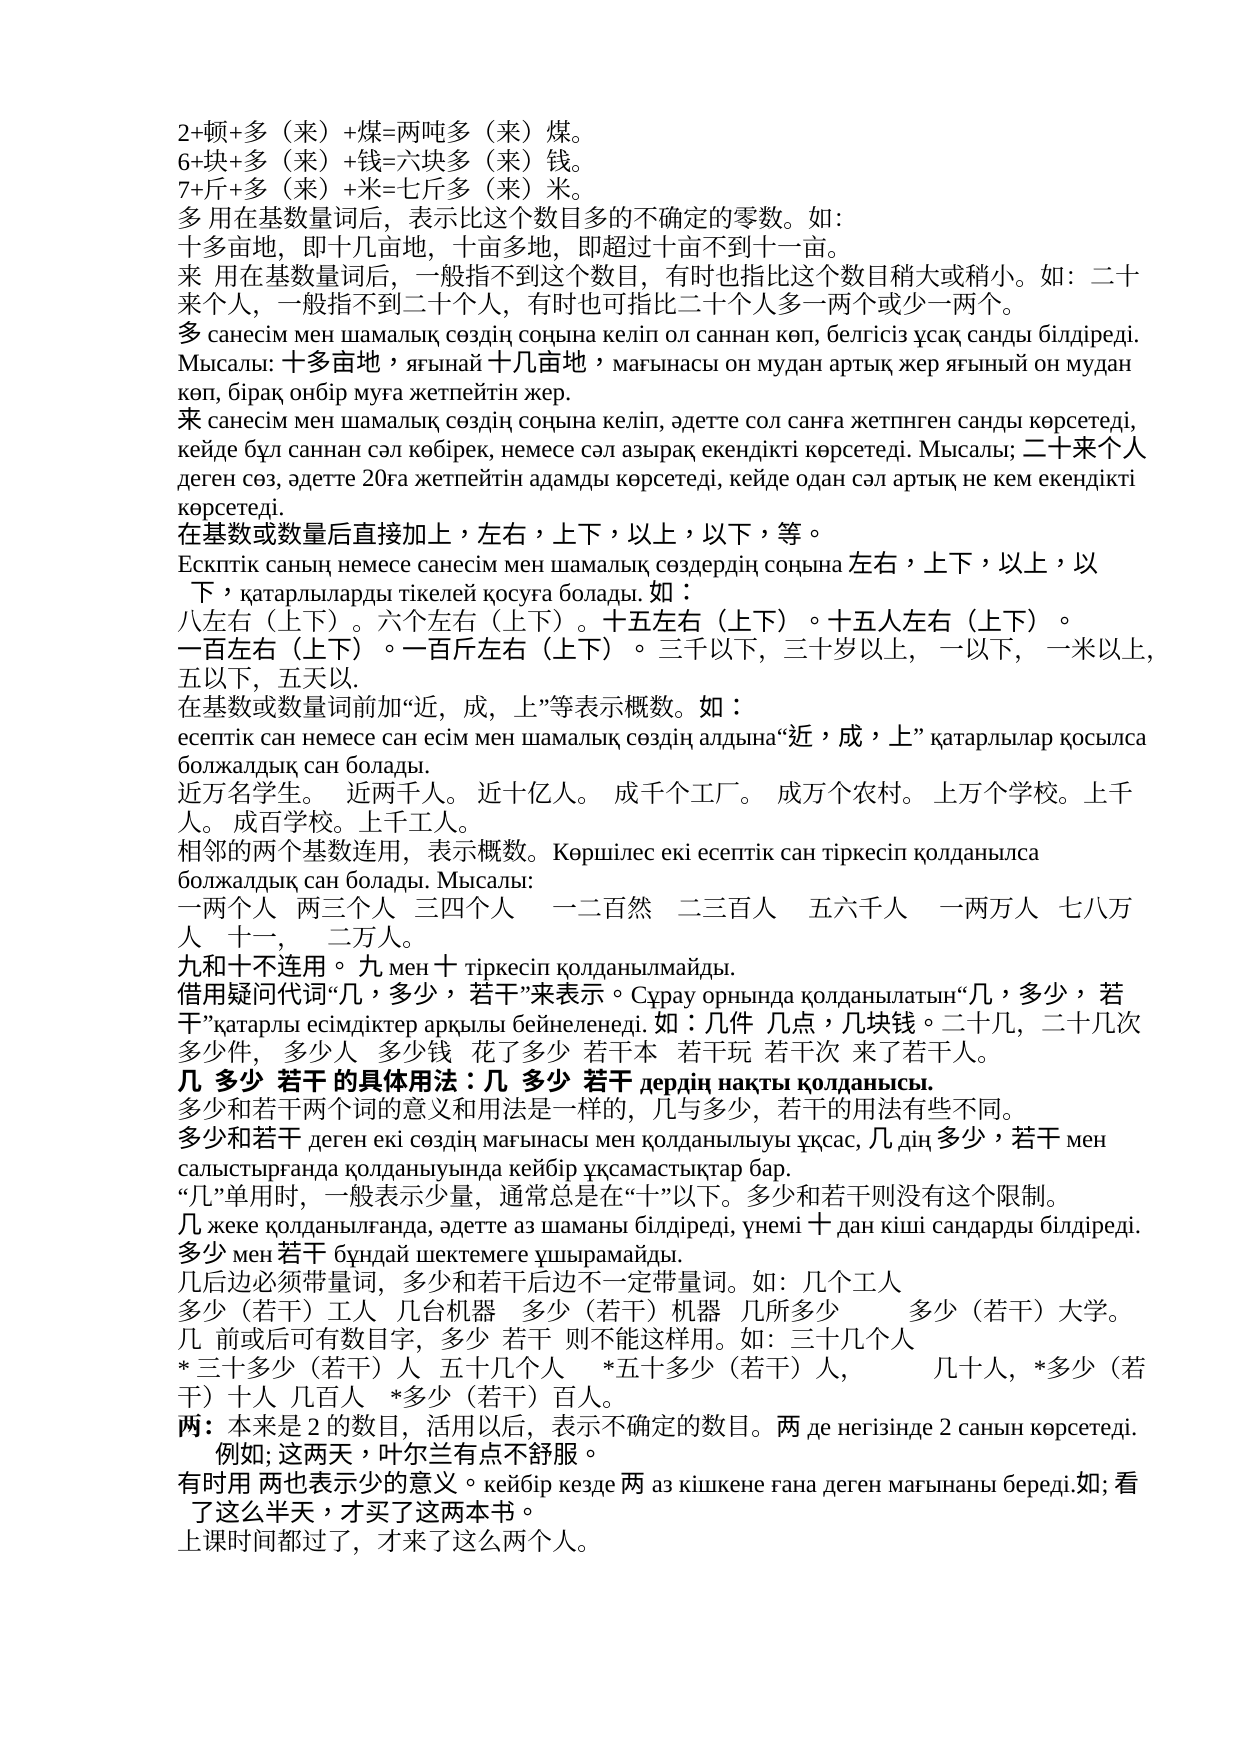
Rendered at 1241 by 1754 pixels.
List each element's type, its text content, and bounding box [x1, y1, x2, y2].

text 多 用在基数量词后，表示比这个数目多的不确定的零数。如： [177, 204, 1152, 233]
text 一百左右（上下）。一百斤左右（上下）。 三千以下，三十岁以上， 一以下， 一米以上，五以下，五天以. [177, 636, 1152, 693]
text 来 用在基数量词后，一般指不到这个数目，有时也指比这个数目稍大或稍小。如：二十来个人，一般指不到二十个人，有时也可指比二十个人多一两个或少一两个。 [177, 262, 1152, 319]
text 几жеке қолданылғанда, әдетте аз шаманы білдіреді, үнемі十дан кіші сандарды білдіреді. 多少мен若干 бұндай шектемеге ұшырамайды. [177, 1211, 1152, 1268]
text 多少和若干两个词的意义和用法是一样的，几与多少，若干的用法有些不同。 [177, 1096, 1152, 1124]
text Ескптік саның немесе санесім мен шамалық сөздердің соңына左右，上下，以上，以下，қатарлыларды тікелей қосуға болады. 如： [177, 549, 1152, 607]
text 几 多少 若干 的具体用法：几 多少 若干 дердің нақты қолданысы. [177, 1067, 1152, 1096]
text 近万名学生。 近两千人。 近十亿人。 成千个工厂。 成万个农村。 上万个学校。上千人。 成百学校。上千工人。 [177, 779, 1152, 837]
text 九和十不连用。 九мен十 тіркесіп қолданылмайды. [177, 952, 1152, 981]
text 一两个人 两三个人 三四个人 一二百然 二三百人 五六千人 一两万人 七八万人 十一， 二万人。 [177, 894, 1152, 952]
text 在基数或数量后直接加上，左右，上下，以上，以下，等。 [177, 521, 1152, 549]
text 上课时间都过了，才来了这么两个人。 [177, 1527, 1152, 1556]
text 几后边必须带量词，多少和若干后边不一定带量词。如：几个工人 [177, 1268, 1152, 1297]
text * 三十多少（若干）人 五十几个人 *五十多少（若干）人， 几十人，*多少（若干）十人 几百人 *多少（若干）百人。 [177, 1354, 1152, 1412]
text 相邻的两个基数连用，表示概数。Көршілес екі есептік сан тіркесіп қолданылса болжалдық сан болады. Мысалы: [177, 837, 1152, 894]
text 有时用 两也表示少的意义。кейбір кезде两 аз кішкене ғана деген мағынаны береді.如; 看了这么半天，才买了这两本书。 [177, 1469, 1152, 1527]
text 多少和若干 деген екі сөздің мағынасы мен қолданылыуы ұқсас, 几дің多少，若干мен салыстырғанда қолданыуында кейбір ұқсамастықтар бар. [177, 1124, 1152, 1182]
text 在基数或数量词前加“近，成，上”等表示概数。如： [177, 693, 1152, 722]
text 7+斤+多（来）+米=七斤多（来）米。 [177, 176, 1152, 204]
text 两：本来是2 的数目，活用以后，表示不确定的数目。两 де негізінде 2 санын көрсетеді. 例如; 这两天，叶尔兰有点不舒服。 [177, 1412, 1152, 1469]
text 多санесім мен шамалық сөздің соңына келіп ол саннан көп, белгісіз ұсақ санды білдіреді. Мысалы: 十多亩地，яғынай十几亩地，мағынасы он мудан артық жер яғыный он мудан көп, бірақ онбір муға жетпейтін жер. [177, 319, 1152, 406]
text 十多亩地，即十几亩地，十亩多地，即超过十亩不到十一亩。 [177, 233, 1152, 262]
text 八左右（上下）。六个左右（上下）。十五左右（上下）。十五人左右（上下）。 [177, 607, 1152, 636]
text 6+块+多（来）+钱=六块多（来）钱。 [177, 147, 1152, 176]
text 几 前或后可有数目字，多少 若干 则不能这样用。如：三十几个人 [177, 1326, 1152, 1354]
text 2+顿+多（来）+煤=两吨多（来）煤。 [177, 118, 1152, 147]
text 借用疑问代词“几，多少， 若干”来表示。Сұрау орнында қолданылатын“几，多少， 若干”қатарлы есімдіктер арқылы бейнеленеді. 如：几件 几点，几块钱。二十几，二十几次 多少件， 多少人 多少钱 花了多少 若干本 若干玩 若干次 来了若干人。 [177, 981, 1152, 1067]
text “几”单用时，一般表示少量，通常总是在“十”以下。多少和若干则没有这个限制。 [177, 1182, 1152, 1211]
text 多少（若干）工人 几台机器 多少（若干）机器 几所多少 多少（若干）大学。 [177, 1297, 1152, 1326]
text 来санесім мен шамалық сөздің соңына келіп, әдетте сол санға жетпнген санды көрсетеді, кейде бұл саннан сәл көбірек, немесе сәл азырақ екендікті көрсетеді. Мысалы; 二十来个人 деген сөз, әдетте 20ға жетпейтін адамды көрсетеді, кейде одан сәл артық не кем екендікті көрсетеді. [177, 406, 1152, 521]
text есептік сан немесе сан есім мен шамалық сөздің алдына“近，成，上” қатарлылар қосылса болжалдық сан болады. [177, 722, 1152, 779]
